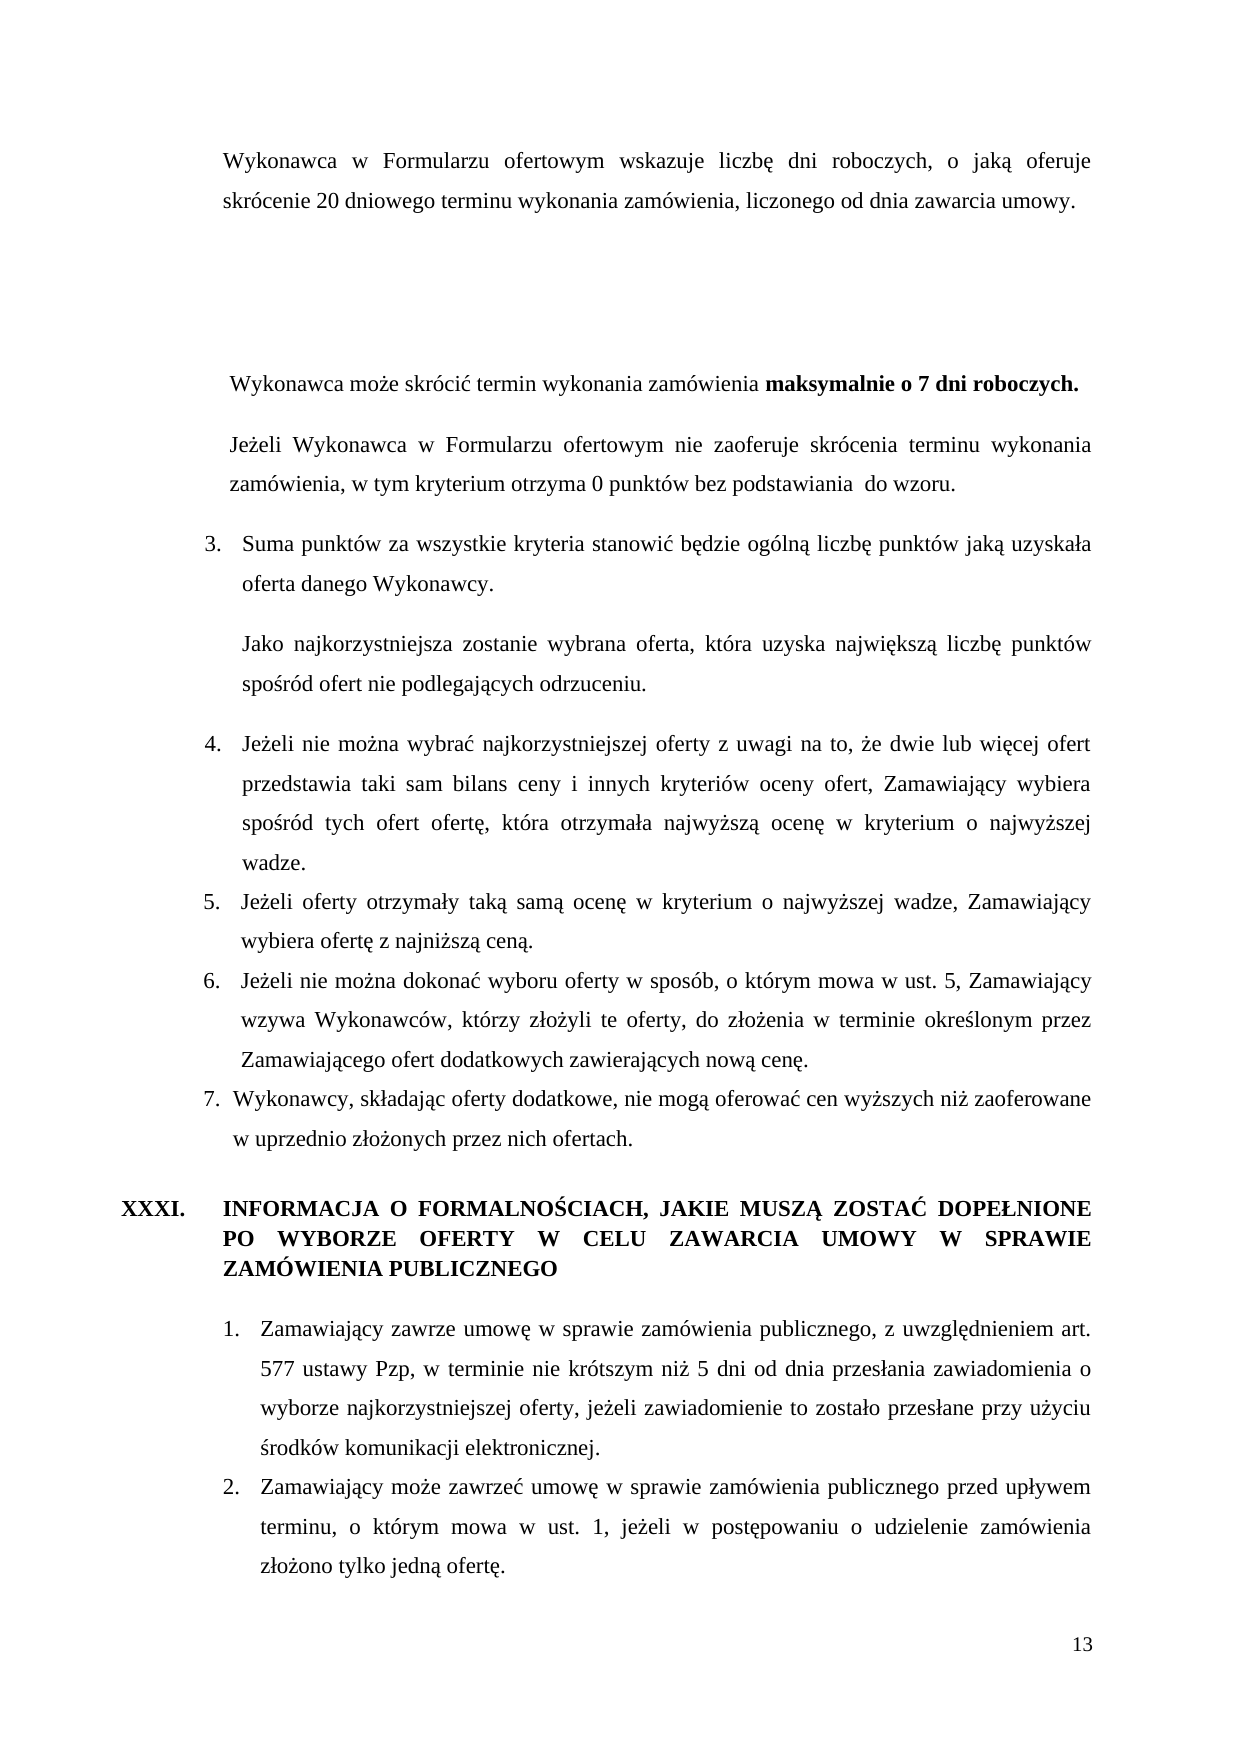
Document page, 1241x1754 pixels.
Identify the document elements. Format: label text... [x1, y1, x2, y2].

text Jeżeli Wykonawca w Formularzu ofertowym nie zaoferuje skrócenia terminu wykonania zamówienia, w tym kryterium otrzyma 0 punktów bez podstawiania do wzoru. [229, 431, 1093, 497]
list Jeżeli oferty otrzymały taką samą ocenę w kryterium o najwyższej wadze, Zamawiający wybiera ofertę z najniższą ceną. [203, 888, 1093, 954]
list Suma punktów za wszystkie kryteria stanowić będzie ogólną liczbę punktów jaką uzyskała oferta danego Wykonawcy. [204, 531, 1093, 596]
list INFORMACJA O FORMALNOŚCIACH, JAKIE MUSZĄ ZOSTAĆ DOPEŁNIONE PO WYBORZE OFERTY W CELU ZAWARCIA UMOWY W SPRAWIE ZAMÓWIENIA PUBLICZNEGO [185, 1194, 1093, 1281]
text Wykonawca może skrócić termin wykonania zamówienia maksymalnie o 7 dni roboczych. [229, 370, 1093, 397]
text Wykonawca w Formularzu ofertowym wskazuje liczbę dni roboczych, o jaką oferuje skrócenie 20 dniowego terminu wykonania zamówienia, liczonego od dnia zawarcia umowy. [223, 148, 1093, 213]
list Zamawiający może zawrzeć umowę w sprawie zamówienia publicznego przed upływem terminu, o którym mowa w ust. 1, jeżeli w postępowaniu o udzielenie zamówienia złożono tylko jedną ofertę. [223, 1473, 1093, 1579]
text Jako najkorzystniejsza zostanie wybrana oferta, która uzyska największą liczbę punktów spośród ofert nie podlegających odrzuceniu. [242, 630, 1093, 696]
list Jeżeli nie można dokonać wyboru oferty w sposób, o którym mowa w ust. 5, Zamawiający wzywa Wykonawców, którzy złożyli te oferty, do złożenia w terminie określonym przez Zamawiającego ofert dodatkowych zawierających nową cenę. [203, 967, 1093, 1072]
list Jeżeli nie można wybrać najkorzystniejszej oferty z uwagi na to, że dwie lub więcej ofert przedstawia taki sam bilans ceny i innych kryteriów oceny ofert, Zamawiający wybiera spośród tych ofert ofertę, która otrzymała najwyższą ocenę w kryterium o najwyższej wadze. [204, 730, 1093, 875]
list Wykonawcy, składając oferty dodatkowe, nie mogą oferować cen wyższych niż zaoferowane w uprzednio złożonych przez nich ofertach. [203, 1085, 1093, 1151]
list Zamawiający zawrze umowę w sprawie zamówienia publicznego, z uwzględnieniem art. 577 ustawy Pzp, w terminie nie krótszym niż 5 dni od dnia przesłania zawiadomienia o wyborze najkorzystniejszej oferty, jeżeli zawiadomienie to zostało przesłane przy użyciu środków komunikacji elektronicznej. [223, 1315, 1093, 1460]
